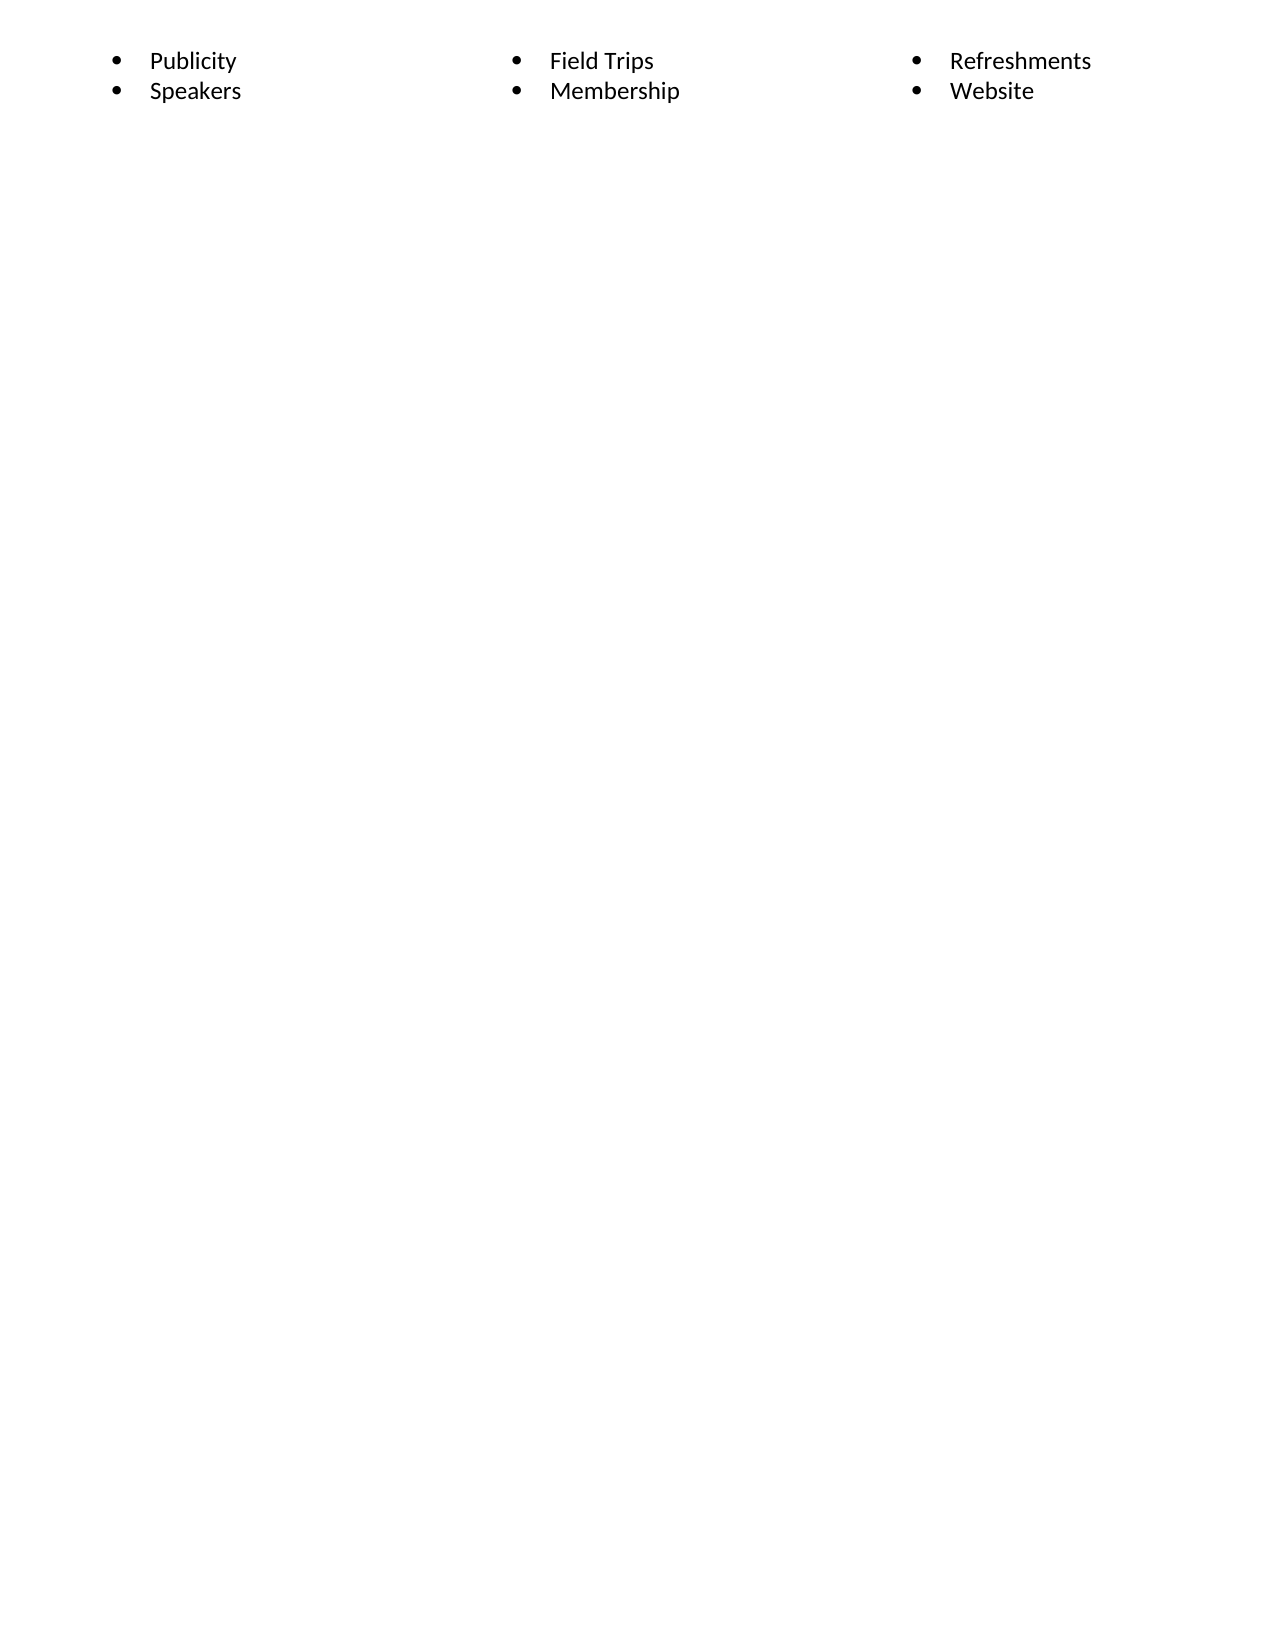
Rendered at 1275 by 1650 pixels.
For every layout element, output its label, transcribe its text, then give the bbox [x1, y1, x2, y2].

list Membership [512, 76, 800, 106]
list Field Trips [512, 45, 800, 76]
list Publicity [112, 45, 400, 76]
list Website [912, 76, 1200, 106]
list Speakers [112, 76, 400, 106]
list Refreshments [912, 45, 1200, 76]
